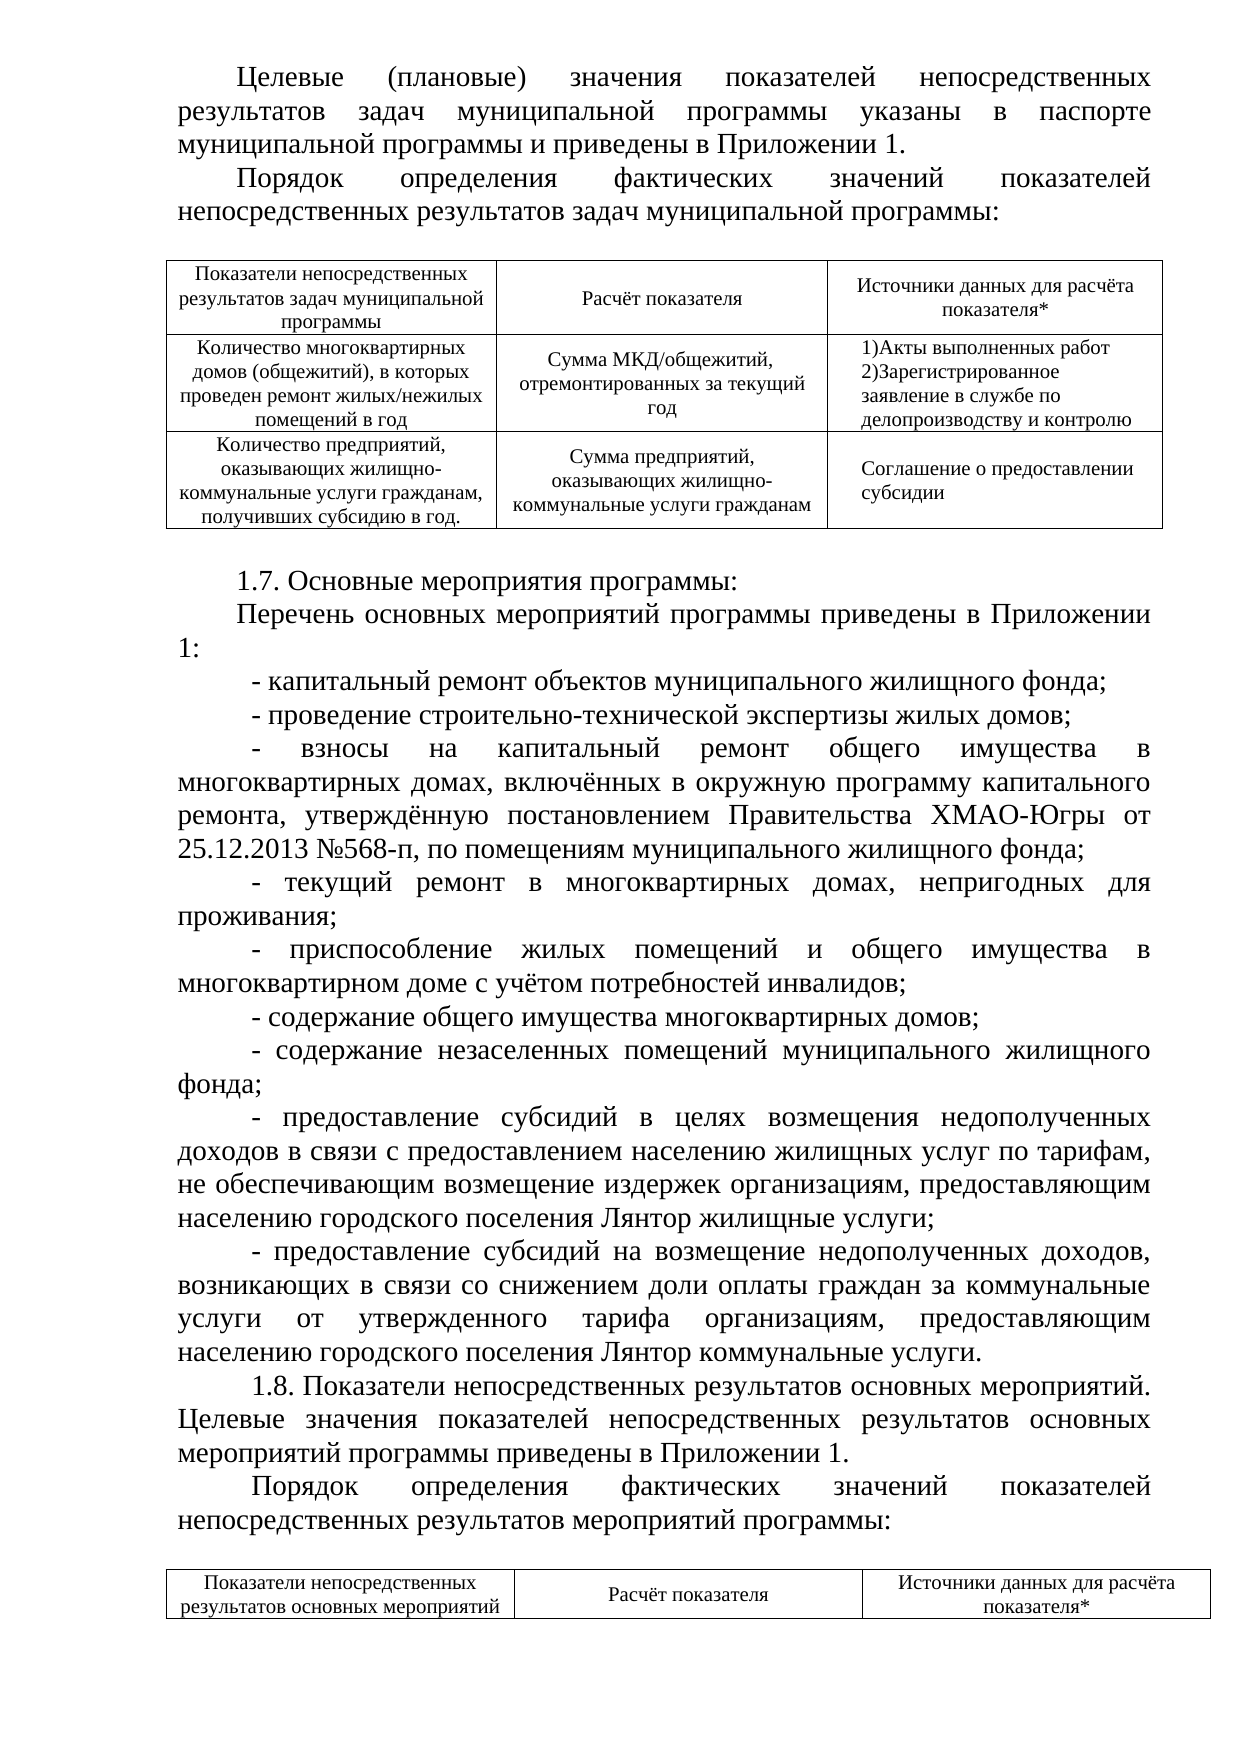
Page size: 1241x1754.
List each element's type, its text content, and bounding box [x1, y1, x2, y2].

table_cell Количество предприятий, оказывающих жилищно-коммунальные услуги гражданам, получивших субсидию в год. [167, 432, 496, 528]
text - предоставление субсидий на возмещение недополученных доходов, возникающих в связи со снижением доли оплаты граждан за коммунальные услуги от утвержденного тарифа организациям, предоставляющим населению городского поселения Лянтор коммунальные услуги. [177, 1233, 1152, 1368]
table_header Показатели непосредственных результатов основных мероприятий [167, 1570, 514, 1618]
text - содержание общего имущества многоквартирных домов; [177, 999, 1152, 1032]
text - текущий ремонт в многоквартирных домах, непригодных для проживания; [177, 864, 1152, 932]
table_header Источники данных для расчёта показателя* [828, 261, 1162, 333]
text - взносы на капитальный ремонт общего имущества в многоквартирных домах, включённых в окружную программу капитального ремонта, утверждённую постановлением Правительства ХМАО-Югры от 25.12.2013 №568-п, по помещениям муниципального жилищного фонда; [177, 730, 1152, 864]
text Целевые (плановые) значения показателей непосредственных результатов задач муниципальной программы указаны в паспорте муниципальной программы и приведены в Приложении 1. [177, 59, 1152, 160]
table_cell Количество многоквартирных домов (общежитий), в которых проведен ремонт жилых/нежилых помещений в год [167, 335, 496, 431]
text - капитальный ремонт объектов муниципального жилищного фонда; [177, 663, 1152, 697]
text - приспособление жилых помещений и общего имущества в многоквартирном доме с учётом потребностей инвалидов; [177, 932, 1152, 999]
text Порядок определения фактических значений показателей непосредственных результатов задач муниципальной программы: [177, 160, 1152, 227]
text 1.7. Основные мероприятия программы: [177, 563, 1152, 596]
text Порядок определения фактических значений показателей непосредственных результатов мероприятий программы: [177, 1468, 1152, 1535]
table_cell Сумма МКД/общежитий, отремонтированных за текущий год [497, 335, 827, 431]
table_header Расчёт показателя [515, 1570, 862, 1618]
table_header Источники данных для расчёта показателя* [863, 1570, 1210, 1618]
text 1.8. Показатели непосредственных результатов основных мероприятий. Целевые значения показателей непосредственных результатов основных мероприятий программы приведены в Приложении 1. [177, 1368, 1152, 1468]
text Перечень основных мероприятий программы приведены в Приложении 1: [177, 596, 1152, 663]
table_header Расчёт показателя [497, 261, 827, 333]
text - предоставление субсидий в целях возмещения недополученных доходов в связи с предоставлением населению жилищных услуг по тарифам, не обеспечивающим возмещение издержек организациям, предоставляющим населению городского поселения Лянтор жилищные услуги; [177, 1099, 1152, 1233]
table_cell Соглашение о предоставлении субсидии [828, 432, 1162, 528]
table_cell Сумма предприятий, оказывающих жилищно-коммунальные услуги гражданам [497, 432, 827, 528]
text - проведение строительно-технической экспертизы жилых домов; [177, 697, 1152, 730]
table_cell 1)Акты выполненных работ 2)Зарегистрированное заявление в службе по делопроизводству и контролю [828, 335, 1162, 431]
text - содержание незаселенных помещений муниципального жилищного фонда; [177, 1032, 1152, 1099]
table_header Показатели непосредственных результатов задач муниципальной программы [167, 261, 496, 333]
